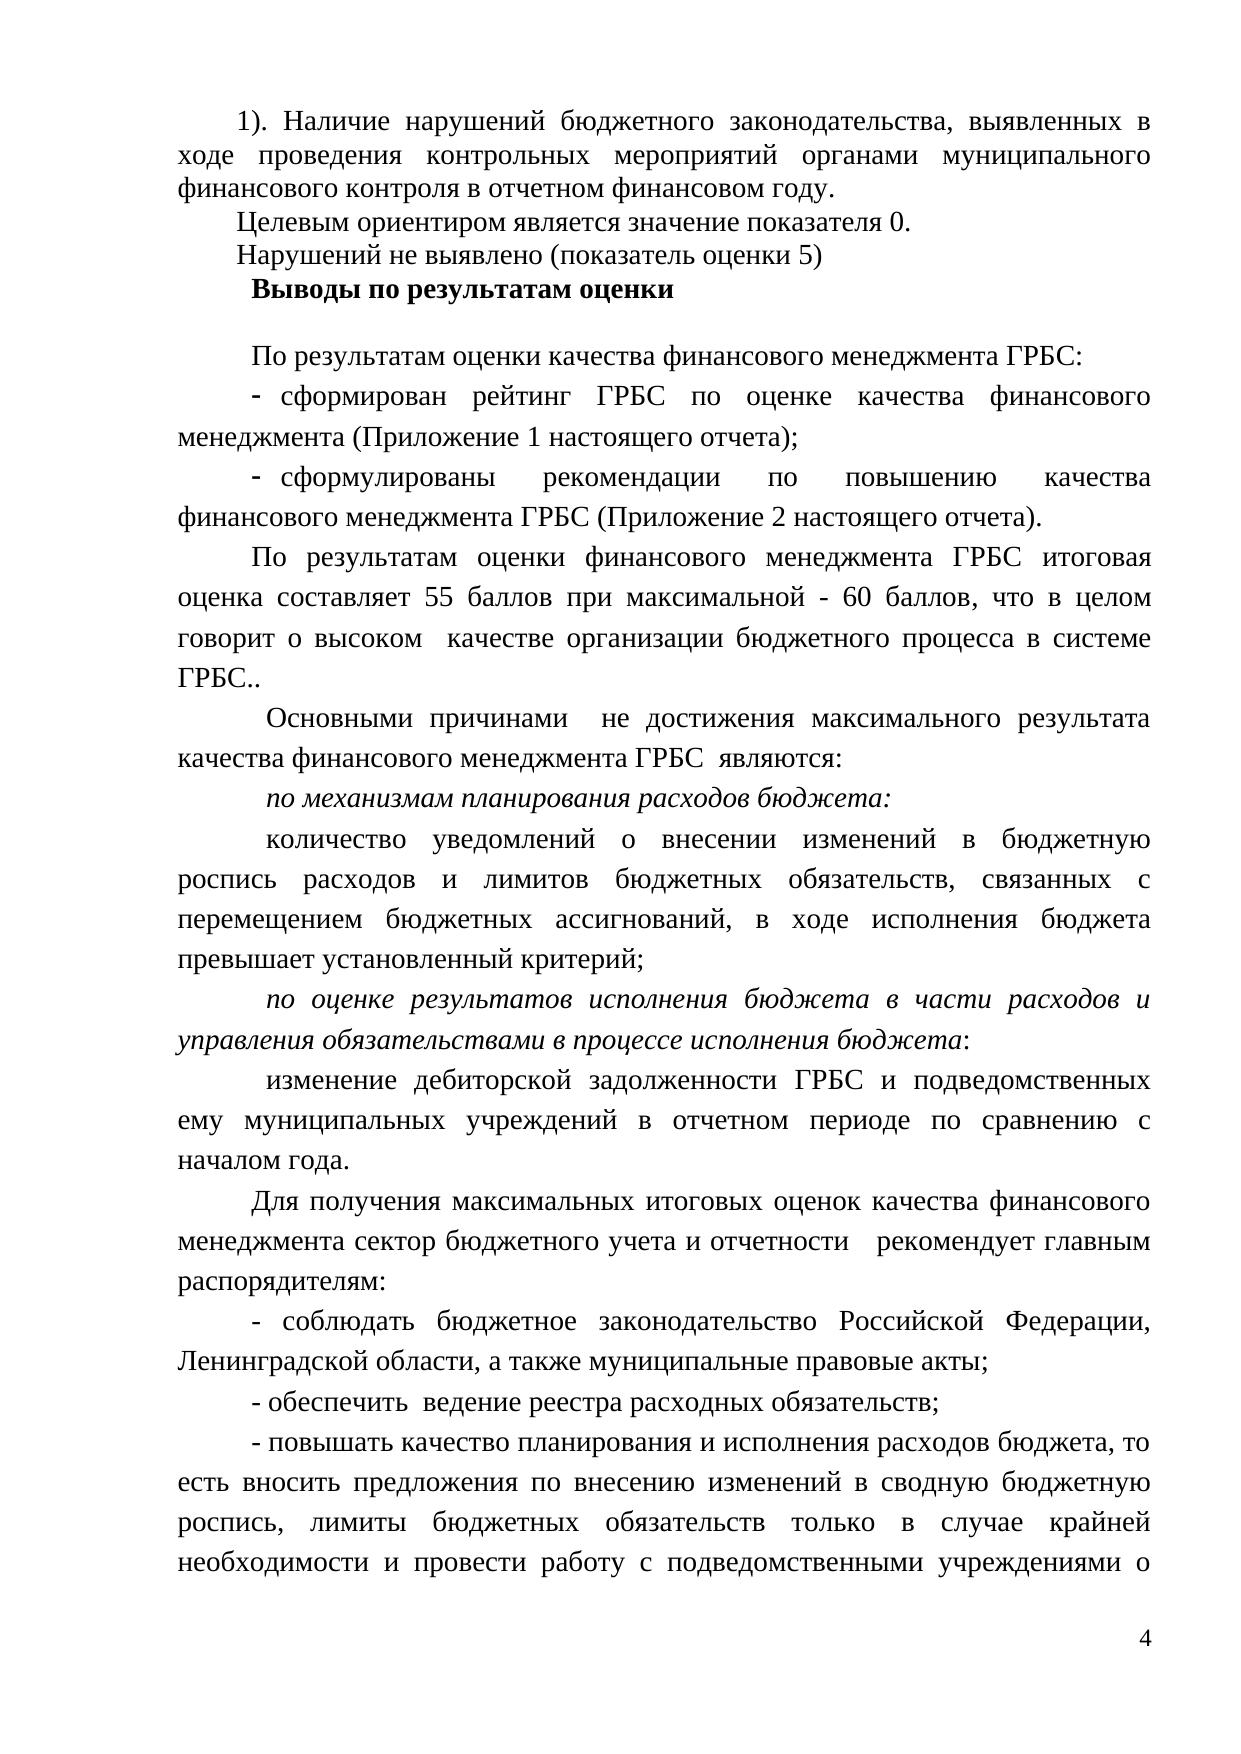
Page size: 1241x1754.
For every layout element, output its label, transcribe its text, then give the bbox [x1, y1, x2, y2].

text Основными причинами не достижения максимального результата качества финансового менеджмента ГРБС являются: [177, 700, 1152, 774]
text Нарушений не выявлено (показатель оценки 5) [177, 237, 1152, 271]
text По результатам оценки финансового менеджмента ГРБС итоговая оценка составляет 55 баллов при максимальной - 60 баллов, что в целом говорит о высоком качестве организации бюджетного процесса в системе ГРБС.. [177, 539, 1152, 693]
list сформирован рейтинг ГРБС по оценке качества финансового менеджмента (Приложение 1 настоящего отчета); [177, 378, 1152, 452]
text по оценке результатов исполнения бюджета в части расходов и управления обязательствами в процессе исполнения бюджета: [177, 982, 1152, 1055]
text 1). Наличие нарушений бюджетного законодательства, выявленных в ходе проведения контрольных мероприятий органами муниципального финансового контроля в отчетном финансовом году. [177, 103, 1152, 204]
text изменение дебиторской задолженности ГРБС и подведомственных ему муниципальных учреждений в отчетном периоде по сравнению с началом года. [177, 1062, 1152, 1176]
text - обеспечить ведение реестра расходных обязательств; [177, 1384, 1152, 1417]
text - соблюдать бюджетное законодательство Российской Федерации, Ленинградской области, а также муниципальные правовые акты; [177, 1303, 1152, 1377]
list сформулированы рекомендации по повышению качества финансового менеджмента ГРБС (Приложение 2 настоящего отчета). [177, 459, 1152, 533]
text Для получения максимальных итоговых оценок качества финансового менеджмента сектор бюджетного учета и отчетности рекомендует главным распорядителям: [177, 1183, 1152, 1297]
text Целевым ориентиром является значение показателя 0. [177, 204, 1152, 237]
text по механизмам планирования расходов бюджета: [177, 781, 1152, 814]
text Выводы по результатам оценки [177, 271, 1152, 304]
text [177, 1424, 1152, 1578]
text По результатам оценки качества финансового менеджмента ГРБС: [177, 338, 1152, 372]
text количество уведомлений о внесении изменений в бюджетную роспись расходов и лимитов бюджетных обязательств, связанных с перемещением бюджетных ассигнований, в ходе исполнения бюджета превышает установленный критерий; [177, 821, 1152, 975]
